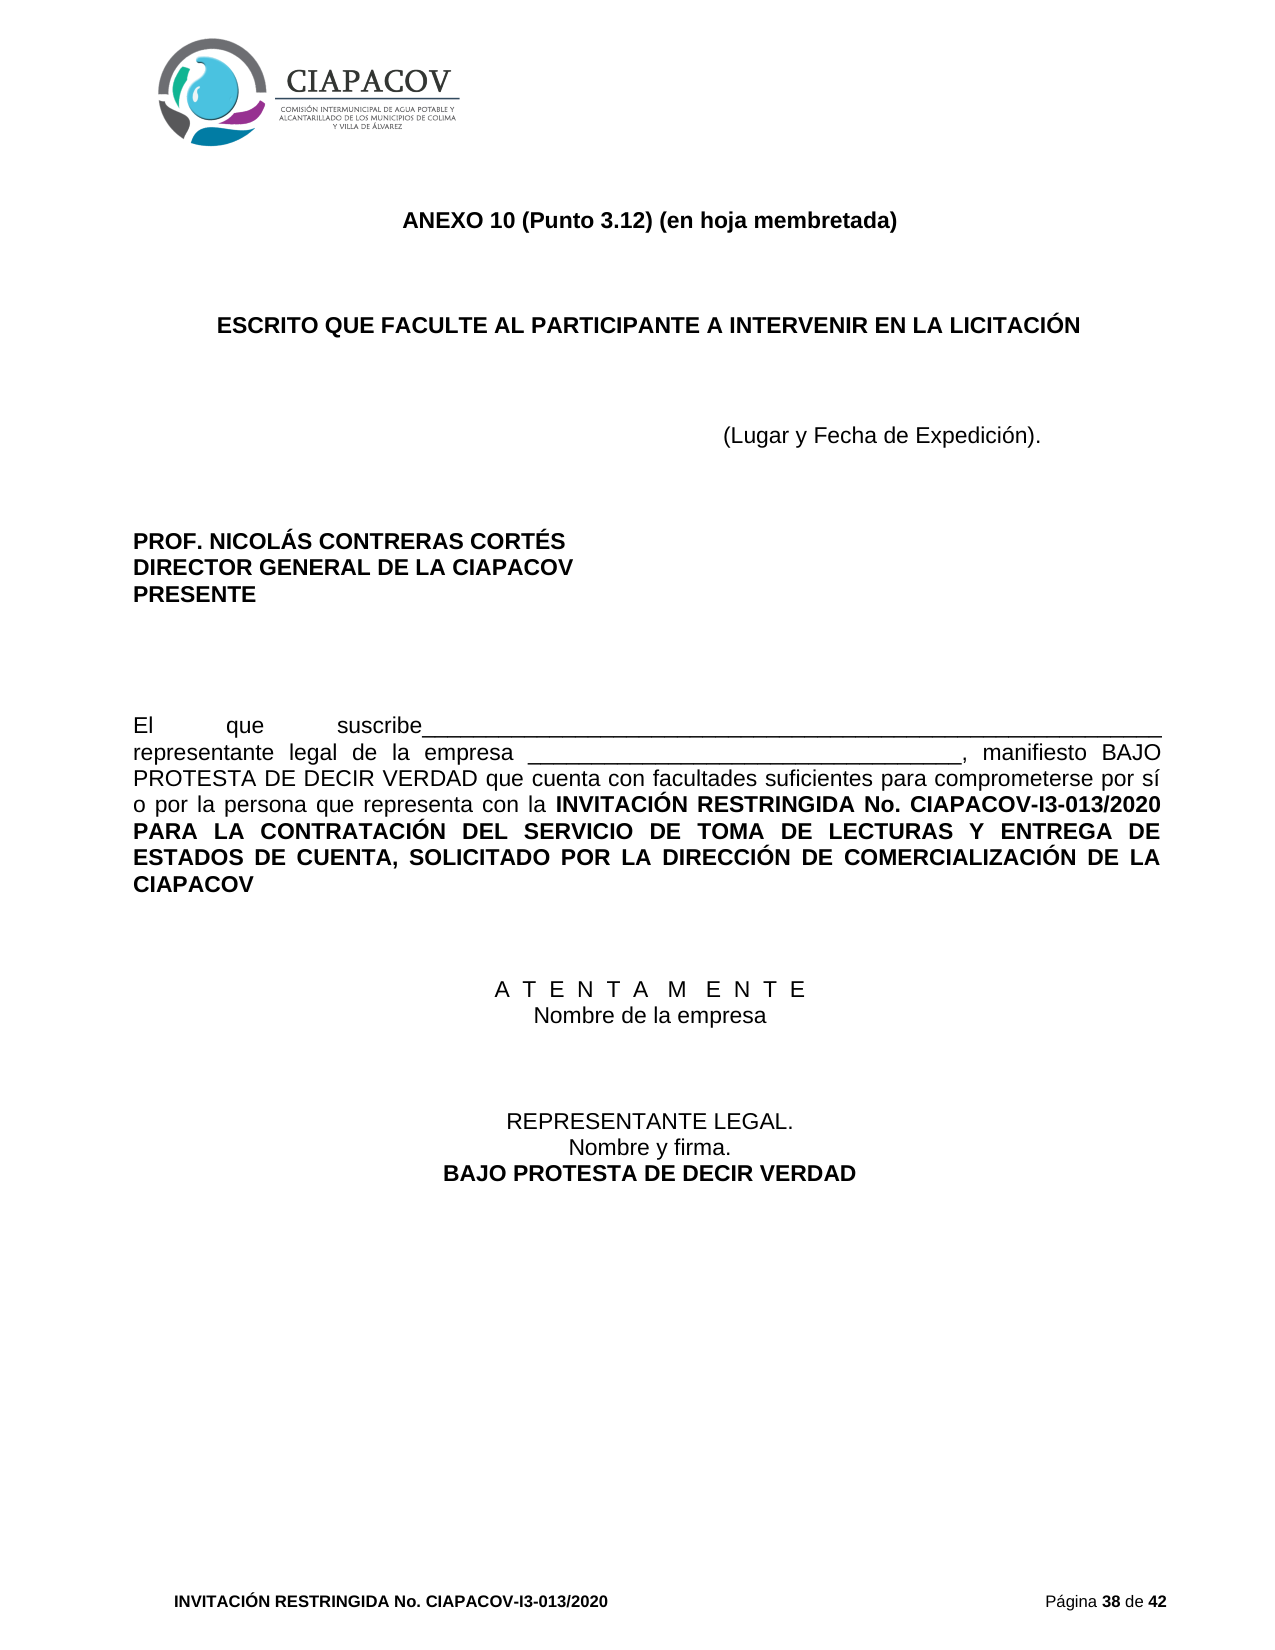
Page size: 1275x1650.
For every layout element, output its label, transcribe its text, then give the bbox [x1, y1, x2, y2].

text ESCRITO QUE FACULTE AL PARTICIPANTE A INTERVENIR EN LA LICITACIÓN [133, 312, 1164, 338]
text PRESENTE [133, 581, 1167, 607]
text A T E N T A M E N T E [133, 976, 1167, 1002]
text El que suscribe__________________________________________________________ representante legal de la empresa __________________________________, manifiesto BAJO PROTESTA DE DECIR VERDAD que cuenta con facultades suficientes para comprometerse por sí o por la persona que representa con la INVITACIÓN RESTRINGIDA No. CIAPACOV-I3-013/2020 PARA LA CONTRATACIÓN DEL SERVICIO DE TOMA DE LECTURAS Y ENTREGA DE ESTADOS DE CUENTA, SOLICITADO POR LA DIRECCIÓN DE COMERCIALIZACIÓN DE LA CIAPACOV [133, 712, 1161, 897]
text ANEXO 10 (Punto 3.12) (en hoja membretada) [133, 207, 1167, 233]
subtitle PROF. NICOLÁS CONTRERAS CORTÉS [133, 528, 1167, 554]
text Nombre de la empresa [133, 1002, 1167, 1029]
text Nombre y firma. [133, 1134, 1167, 1160]
text DIRECTOR GENERAL DE LA CIAPACOV [133, 554, 1167, 581]
text REPRESENTANTE LEGAL. [133, 1108, 1167, 1134]
text BAJO PROTESTA DE DECIR VERDAD [133, 1160, 1167, 1187]
text (Lugar y Fecha de Expedición). [723, 422, 1167, 449]
picture [153, 36, 464, 151]
